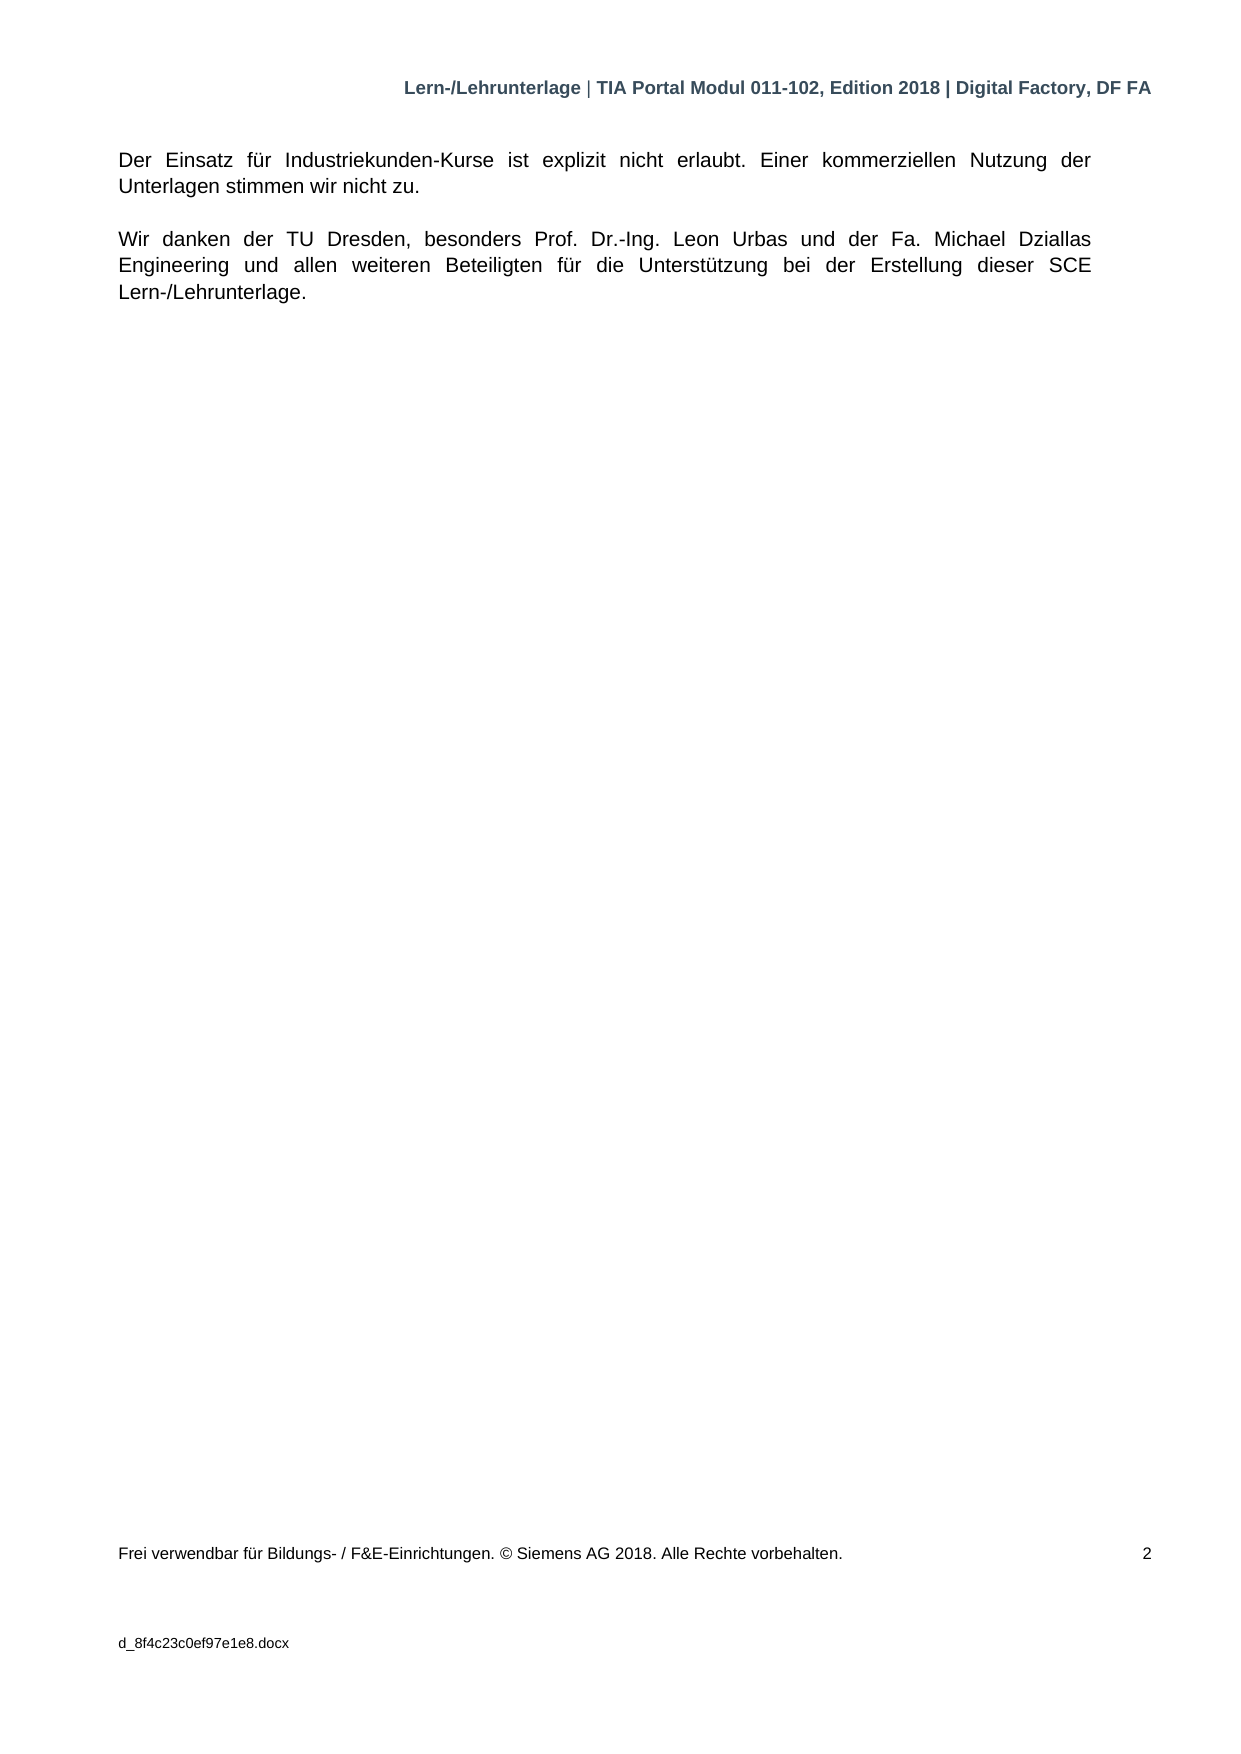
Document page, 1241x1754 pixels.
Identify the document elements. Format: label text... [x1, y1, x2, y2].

text Der Einsatz für Industriekunden-Kurse ist explizit nicht erlaubt. Einer kommerziellen Nutzung der Unterlagen stimmen wir nicht zu. [118, 148, 1093, 198]
text Wir danken der TU Dresden, besonders Prof. Dr.-Ing. Leon Urbas und der Fa. Michael Dziallas Engineering und allen weiteren Beteiligten für die Unterstützung bei der Erstellung dieser SCE Lern-/Lehrunterlage. [118, 227, 1093, 303]
